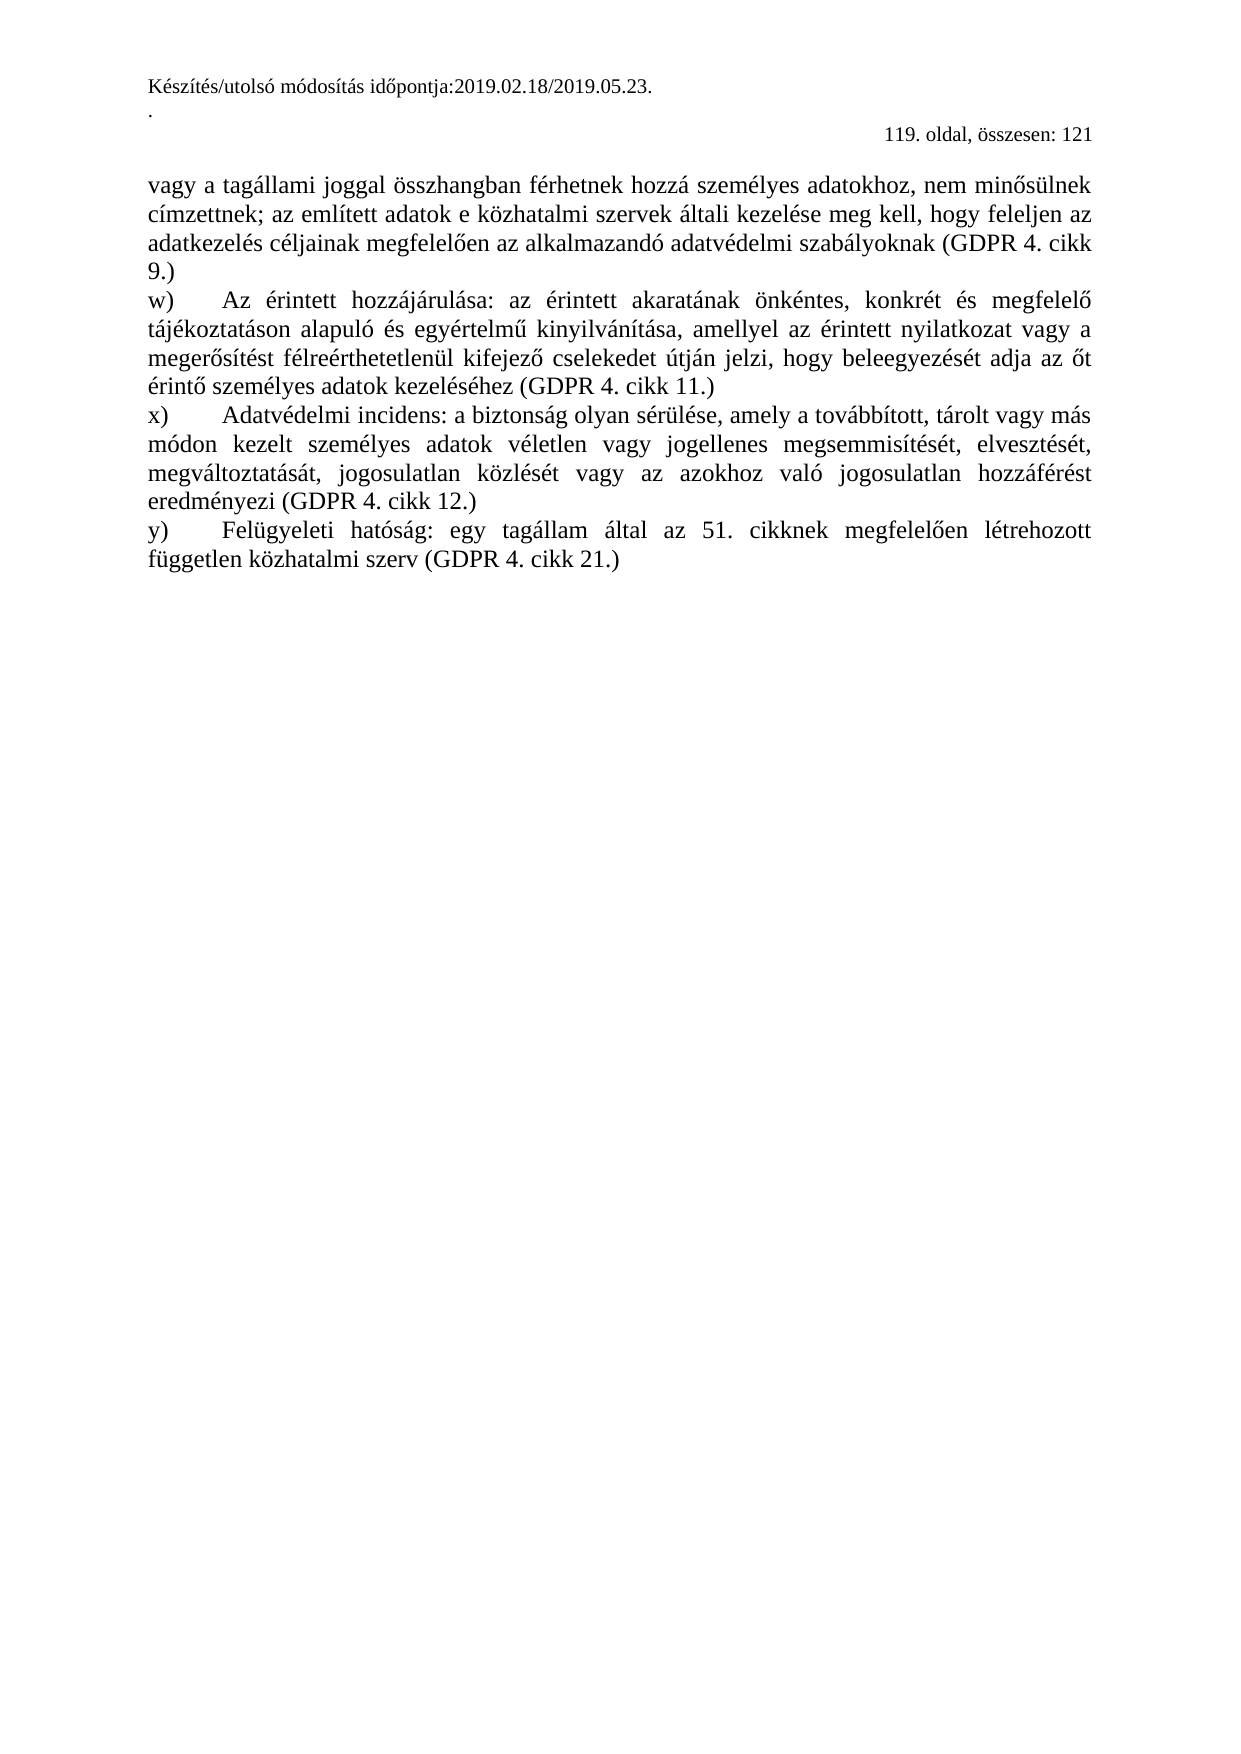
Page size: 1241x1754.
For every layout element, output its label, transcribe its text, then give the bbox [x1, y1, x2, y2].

list Az érintett hozzájárulása: az érintett akaratának önkéntes, konkrét és megfelelő tájékoztatáson alapuló és egyértelmű kinyilvánítása, amellyel az érintett nyilatkozat vagy a megerősítést félreérthetetlenül kifejező cselekedet útján jelzi, hogy beleegyezését adja az őt érintő személyes adatok kezeléséhez (GDPR 4. cikk 11.) [148, 285, 1092, 400]
list Felügyeleti hatóság: egy tagállam által az 51. cikknek megfelelően létrehozott független közhatalmi szerv (GDPR 4. cikk 21.) [148, 515, 1092, 573]
list Adatvédelmi incidens: a biztonság olyan sérülése, amely a továbbított, tárolt vagy más módon kezelt személyes adatok véletlen vagy jogellenes megsemmisítését, elvesztését, megváltoztatását, jogosulatlan közlését vagy az azokhoz való jogosulatlan hozzáférést eredményezi (GDPR 4. cikk 12.) [148, 400, 1092, 515]
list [148, 170, 1092, 285]
